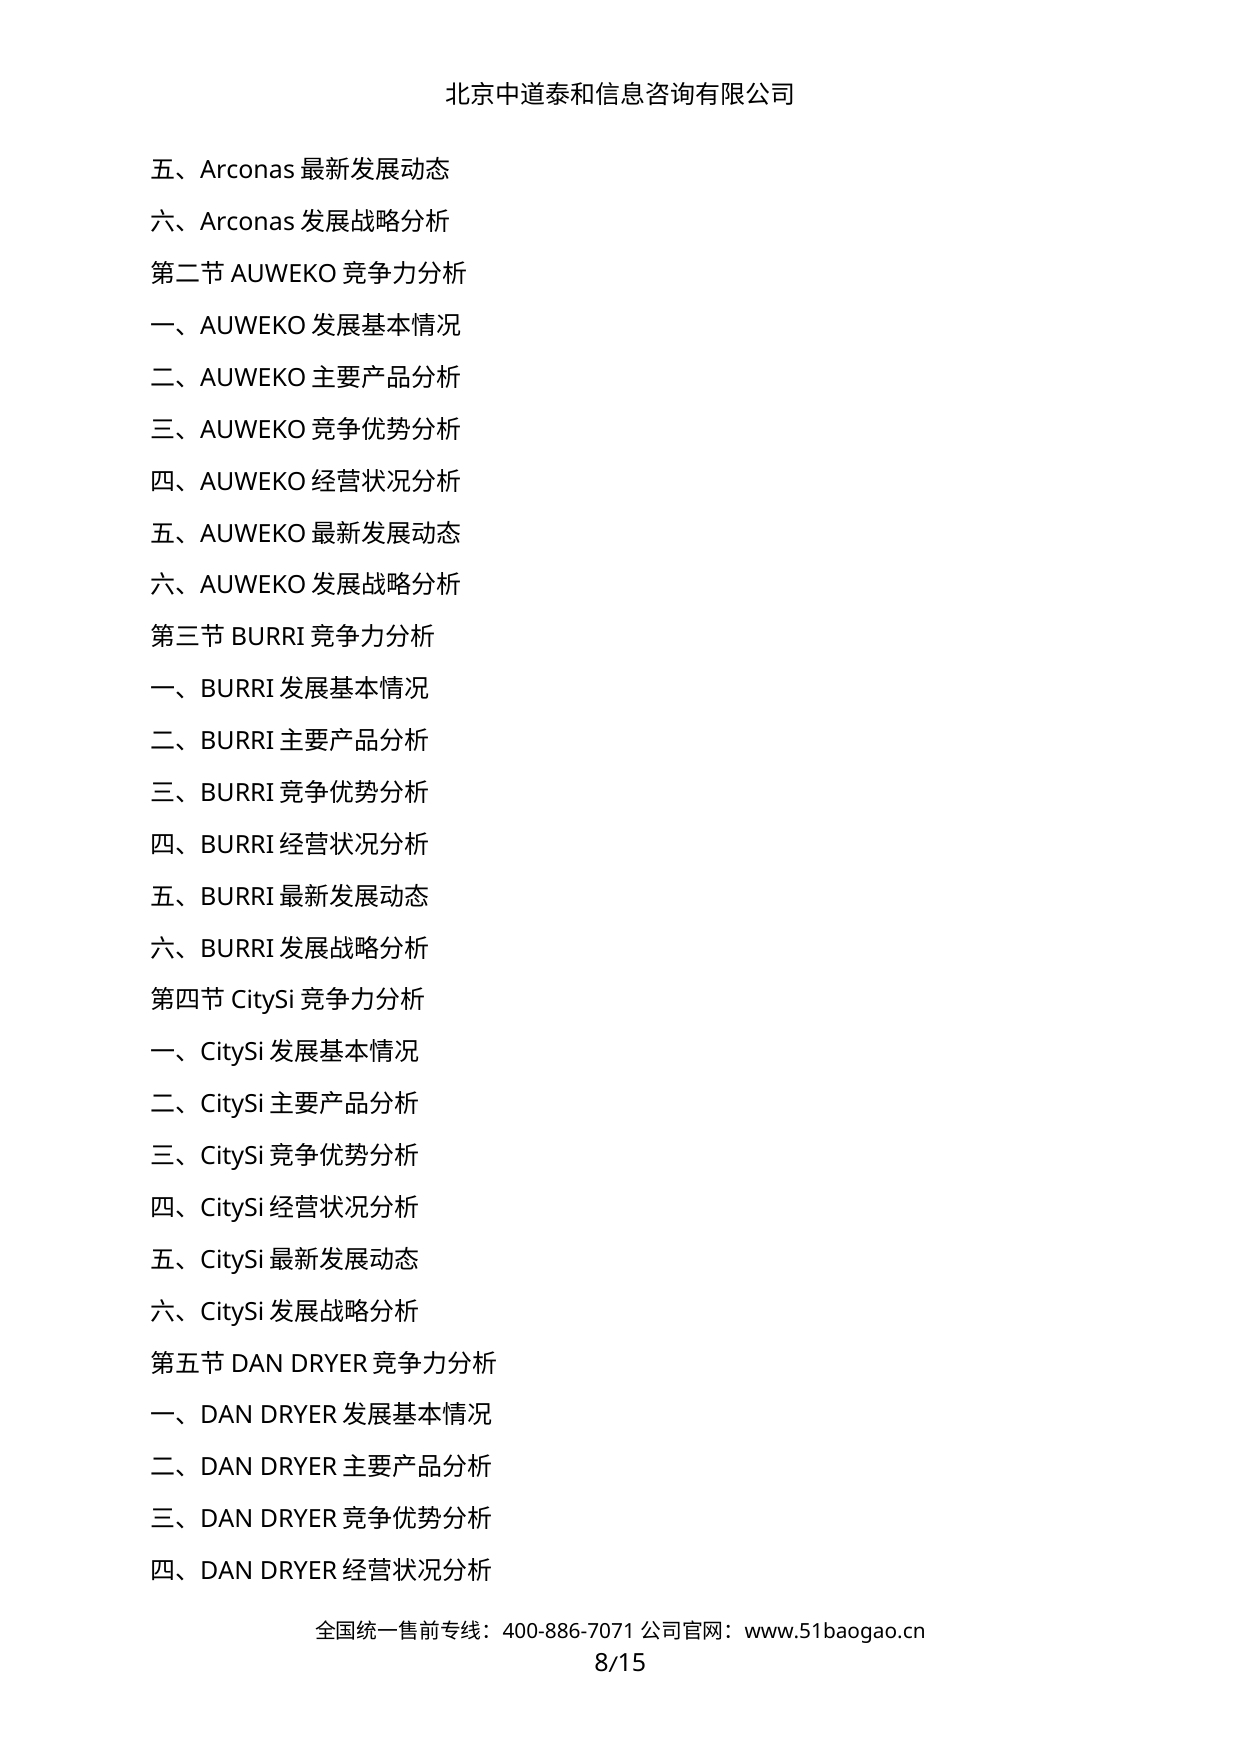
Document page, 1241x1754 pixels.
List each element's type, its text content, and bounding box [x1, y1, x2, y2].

text 五、BURRI最新发展动态 [150, 876, 1090, 912]
text 二、DAN DRYER主要产品分析 [150, 1447, 1090, 1483]
text 四、AUWEKO经营状况分析 [150, 461, 1090, 497]
text 四、DAN DRYER经营状况分析 [150, 1551, 1090, 1587]
text 一、BURRI发展基本情况 [150, 669, 1090, 705]
text 二、BURRI主要产品分析 [150, 721, 1090, 757]
text 五、Arconas最新发展动态 [150, 150, 1090, 186]
text 三、DAN DRYER竞争优势分析 [150, 1499, 1090, 1535]
text 五、CitySi最新发展动态 [150, 1239, 1090, 1276]
text 一、AUWEKO发展基本情况 [150, 306, 1090, 342]
text 四、CitySi经营状况分析 [150, 1187, 1090, 1224]
text 六、AUWEKO发展战略分析 [150, 565, 1090, 601]
text 三、AUWEKO竞争优势分析 [150, 409, 1090, 446]
text 一、CitySi发展基本情况 [150, 1032, 1090, 1068]
text 三、CitySi竞争优势分析 [150, 1136, 1090, 1172]
text 三、BURRI竞争优势分析 [150, 772, 1090, 809]
text 五、AUWEKO最新发展动态 [150, 513, 1090, 549]
text 第五节 DAN DRYER竞争力分析 [150, 1343, 1090, 1379]
text 二、AUWEKO主要产品分析 [150, 357, 1090, 394]
text 六、BURRI发展战略分析 [150, 928, 1090, 964]
text 第四节 CitySi竞争力分析 [150, 980, 1090, 1016]
text 六、CitySi发展战略分析 [150, 1291, 1090, 1327]
text 第三节 BURRI竞争力分析 [150, 617, 1090, 653]
text 第二节 AUWEKO竞争力分析 [150, 254, 1090, 290]
text 二、CitySi主要产品分析 [150, 1084, 1090, 1120]
text 一、DAN DRYER发展基本情况 [150, 1395, 1090, 1431]
text 四、BURRI经营状况分析 [150, 824, 1090, 861]
text 六、Arconas发展战略分析 [150, 202, 1090, 238]
